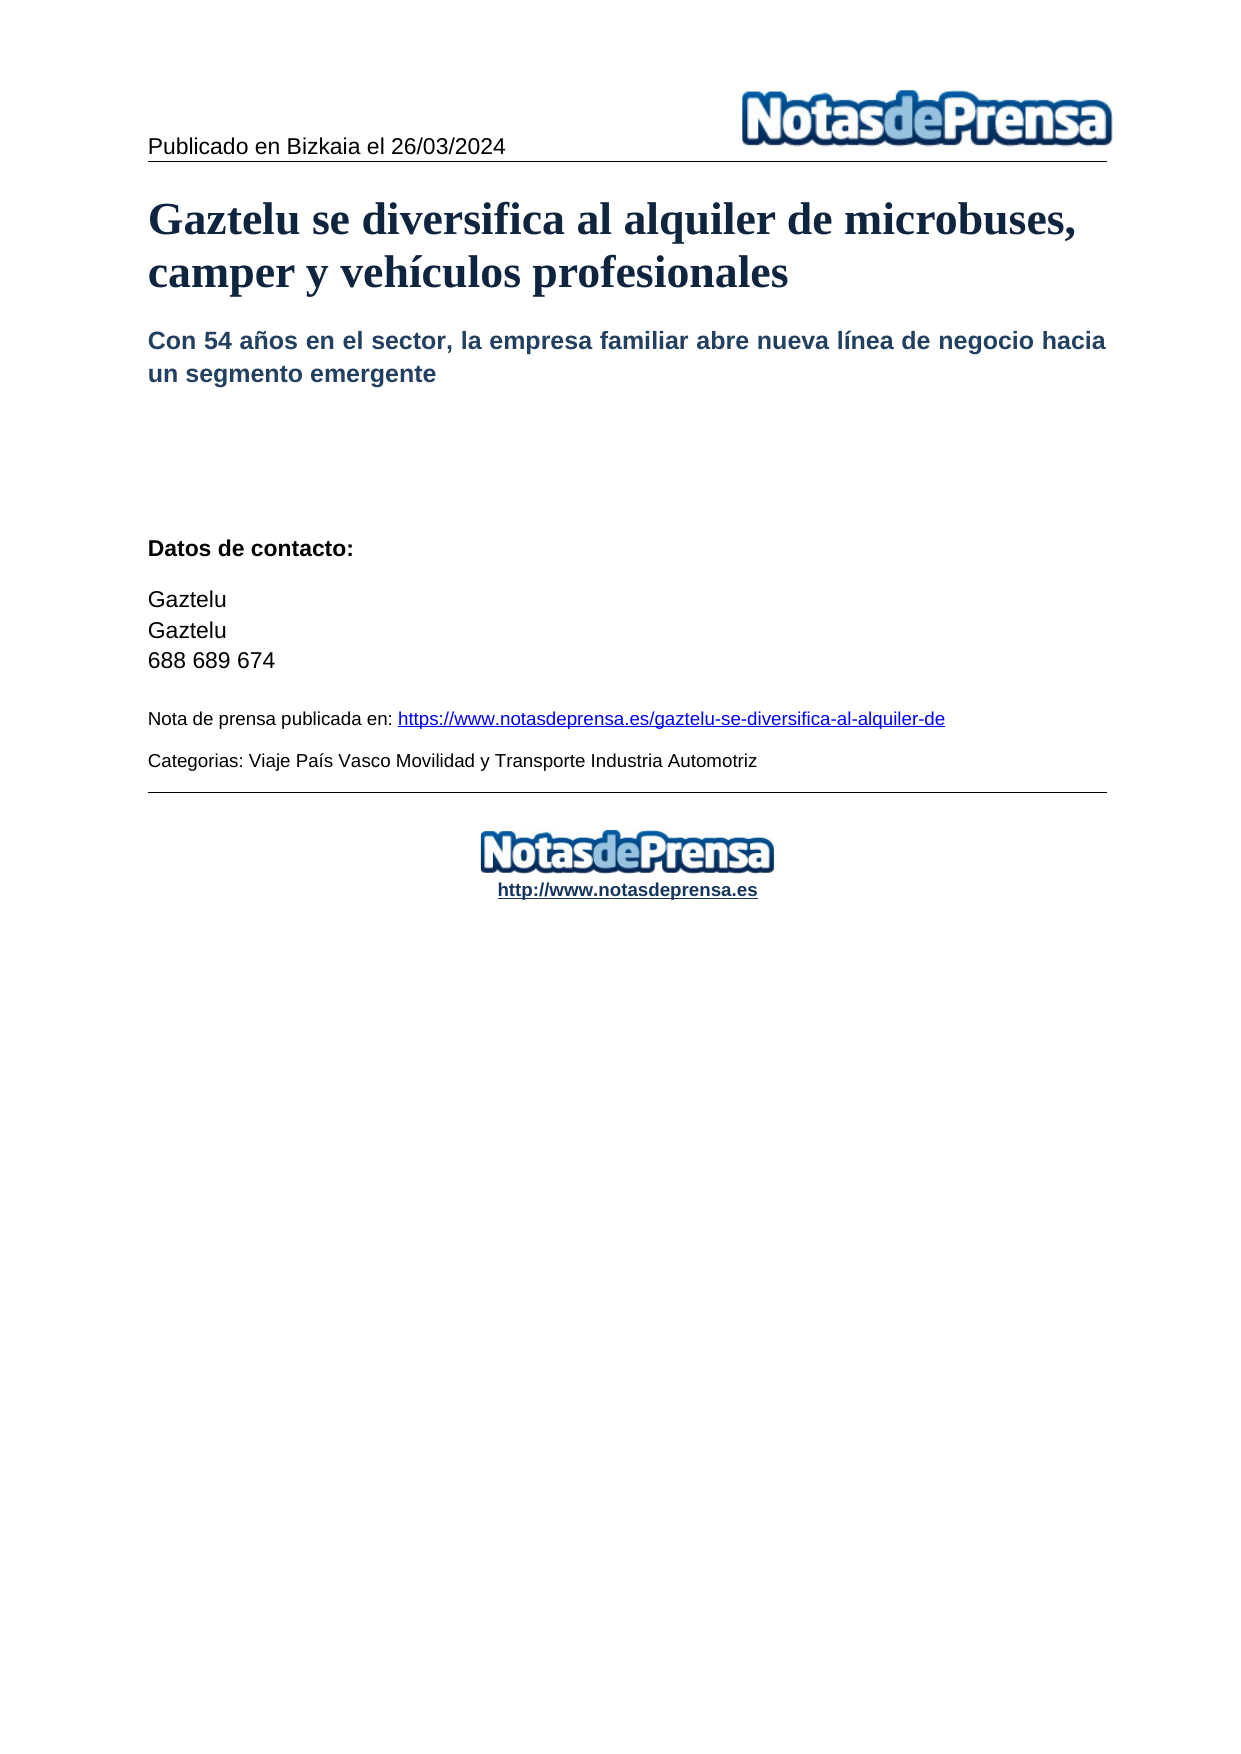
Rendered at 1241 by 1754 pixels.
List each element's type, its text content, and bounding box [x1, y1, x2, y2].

picture [742, 90, 1113, 148]
text Publicado en Bizkaia el 26/03/2024 [148, 133, 1107, 161]
subtitle Con 54 años en el sector, la empresa familiar abre nueva línea de negocio hacia un segmento emergente [148, 326, 1107, 388]
text http://www.notasdeprensa.es [148, 879, 1107, 901]
text Gaztelu [148, 617, 1063, 643]
text Gaztelu [148, 586, 1063, 613]
text 688 689 674 [148, 647, 1063, 673]
picture [480, 829, 775, 875]
text Nota de prensa publicada en: https://www.notasdeprensa.es/gaztelu-se-diversifica-al-alquiler-de [148, 707, 1107, 729]
subtitle Gaztelu se diversifica al alquiler de microbuses, camper y vehículos profesionales [148, 192, 1107, 297]
text Categorias: Viaje País Vasco Movilidad y Transporte Industria Automotriz [148, 750, 1107, 771]
text Datos de contacto: [148, 535, 1107, 562]
